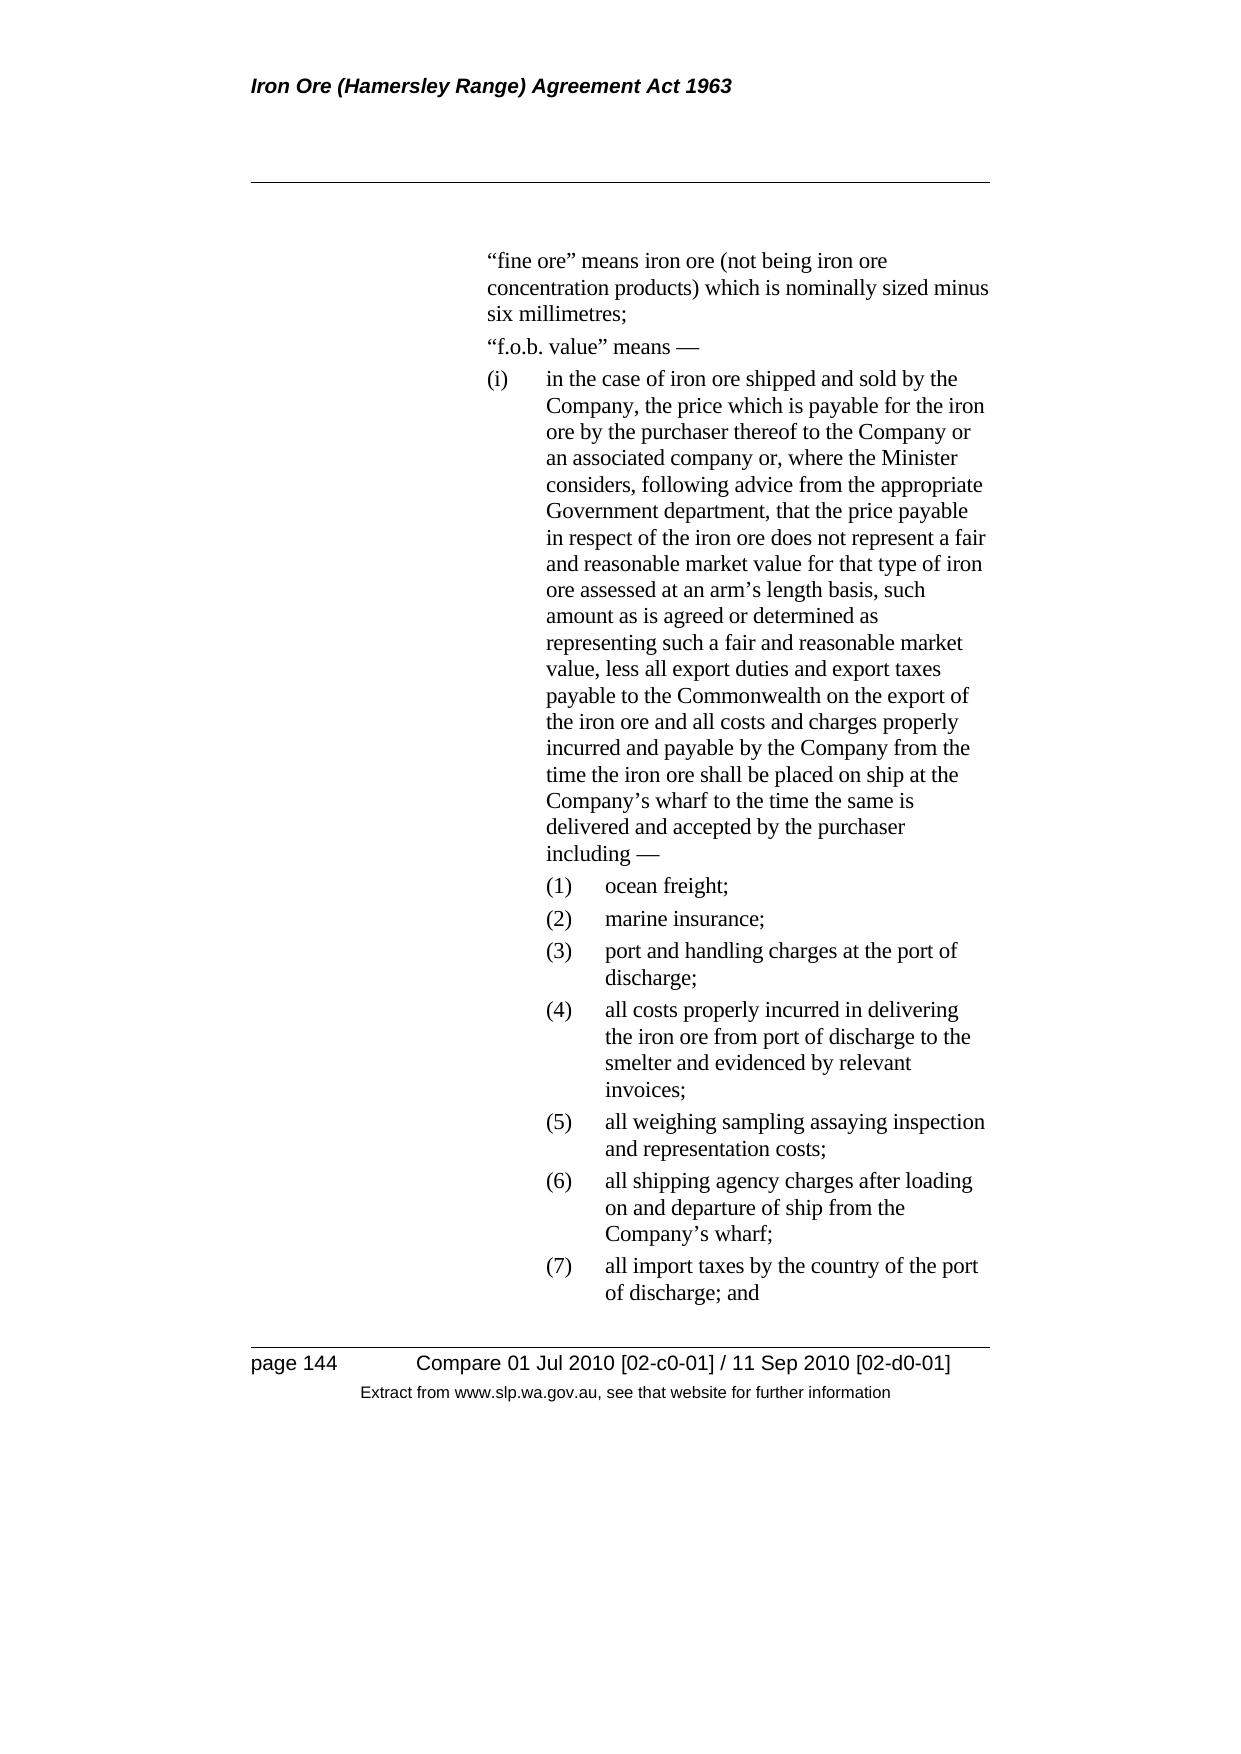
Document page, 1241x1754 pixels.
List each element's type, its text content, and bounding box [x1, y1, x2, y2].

text (2) marine insurance; [251, 905, 990, 931]
text “fine ore” means iron ore (not being iron ore concentration products) which is nominally sized minus six millimetres; [251, 247, 990, 327]
text (1) ocean freight; [251, 872, 990, 899]
text (7) all import taxes by the country of the port of discharge; and [251, 1252, 990, 1305]
text (3) port and handling charges at the port of discharge; [251, 938, 990, 990]
text (5) all weighing sampling assaying inspection and representation costs; [251, 1108, 990, 1161]
text (4) all costs properly incurred in delivering the iron ore from port of discharge to the smelter and evidenced by relevant invoices; [251, 997, 990, 1102]
text (6) all shipping agency charges after loading on and departure of ship from the Company’s wharf; [251, 1167, 990, 1246]
text (i) in the case of iron ore shipped and sold by the Company, the price which is payable for the iron ore by the purchaser thereof to the Company or an associated company or, where the Minister considers, following advice from the appropriate Government department, that the price payable in respect of the iron ore does not represent a fair and reasonable market value for that type of iron ore assessed at an arm’s length basis, such amount as is agreed or determined as representing such a fair and reasonable market value, less all export duties and export taxes payable to the Commonwealth on the export of the iron ore and all costs and charges properly incurred and payable by the Company from the time the iron ore shall be placed on ship at the Company’s wharf to the time the same is delivered and accepted by the purchaser including — [251, 365, 990, 866]
text “f.o.b. value” means — [251, 333, 990, 359]
